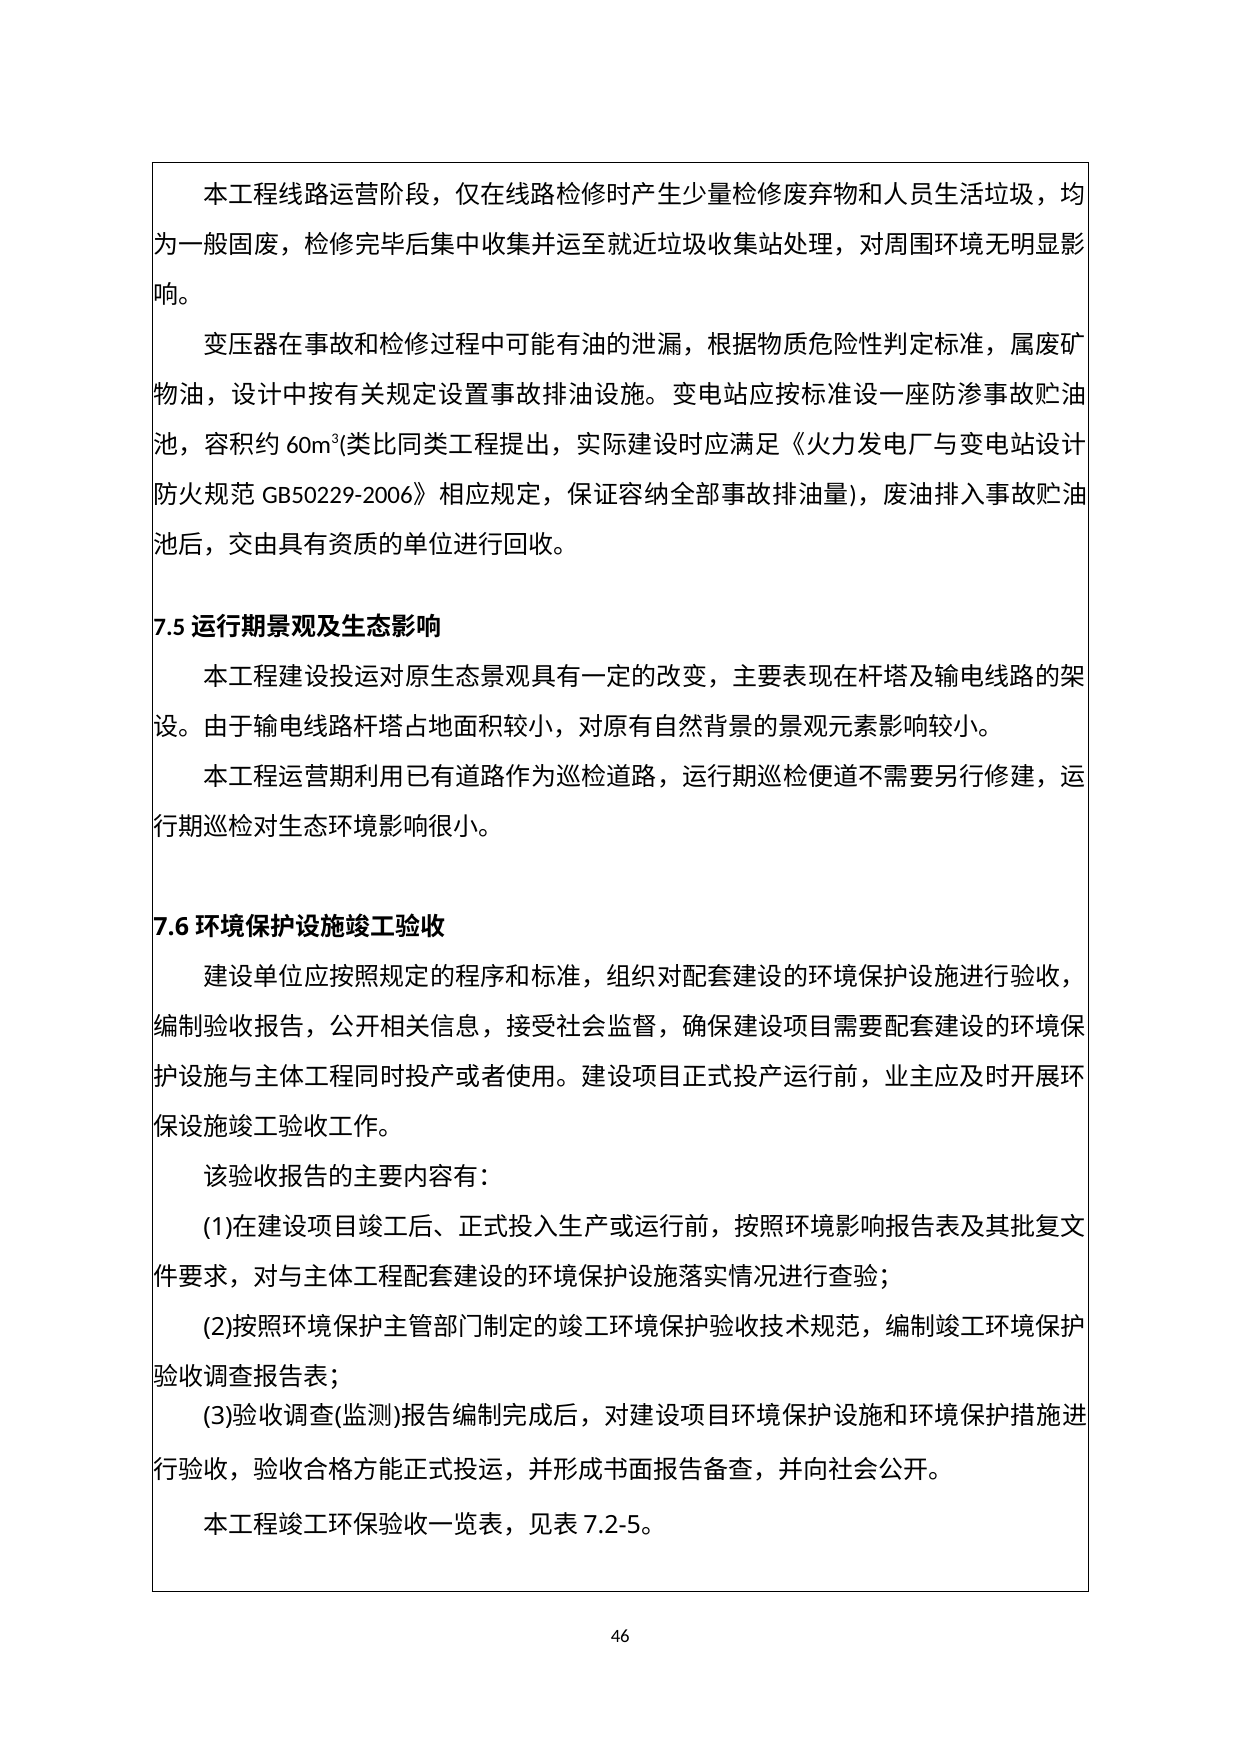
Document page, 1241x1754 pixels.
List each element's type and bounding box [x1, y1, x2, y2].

table_cell [153, 163, 1088, 1591]
